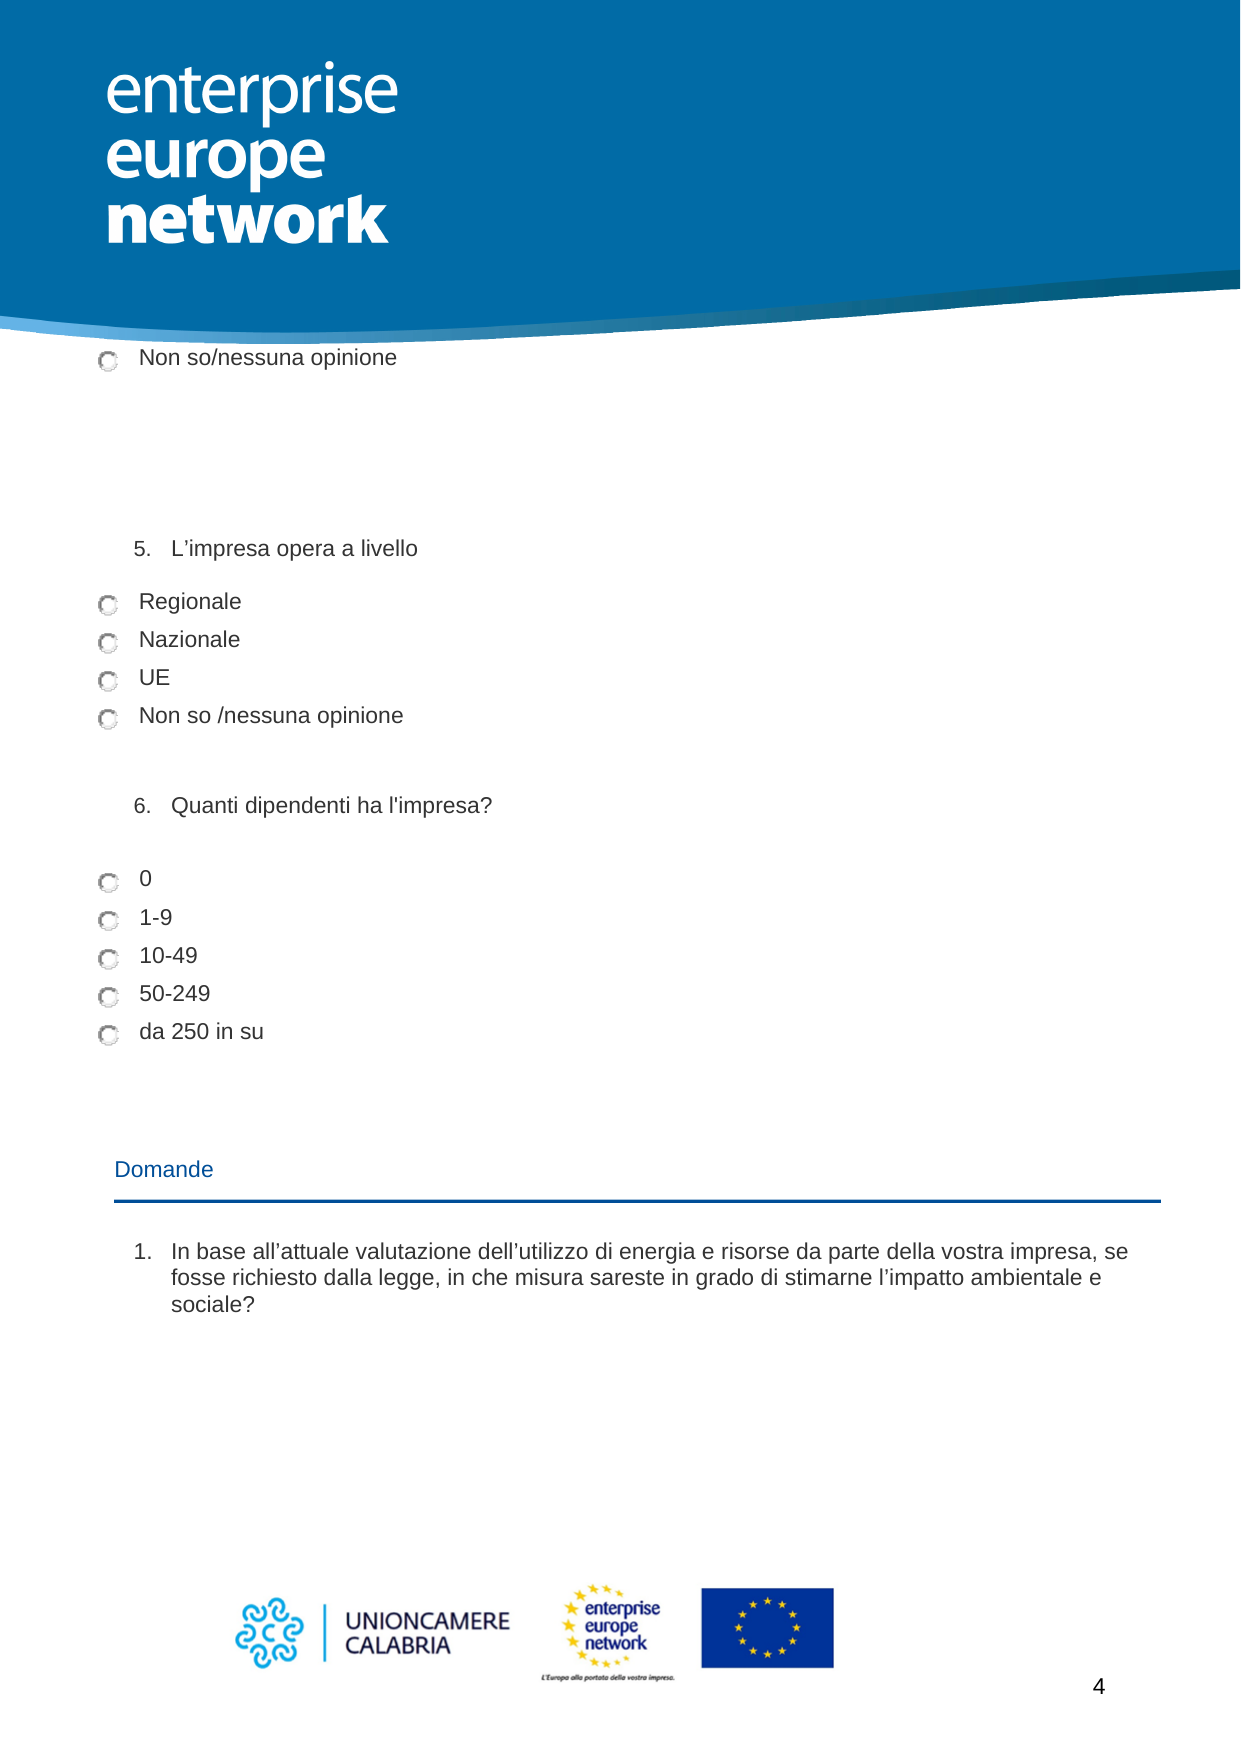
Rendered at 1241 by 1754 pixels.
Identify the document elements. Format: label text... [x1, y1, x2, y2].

table_cell UE [139, 664, 427, 702]
table_cell Non so /nessuna opinione [139, 702, 427, 740]
picture [223, 1576, 851, 1695]
table_header Regionale [139, 588, 427, 626]
list L’impresa opera a livello [133, 535, 1171, 562]
table_cell da 250 in su [139, 1018, 287, 1056]
subtitle Domande [114, 1156, 1171, 1182]
list In base all’attuale valutazione dell’utilizzo di energia e risorse da parte della vostra impresa, se fosse richiesto dalla legge, in che misura sareste in grado di stimarne l’impatto ambientale e sociale? [133, 1238, 1171, 1317]
table_cell 1-9 [139, 904, 287, 942]
table_cell Nazionale [139, 626, 427, 664]
table_cell 50-249 [139, 980, 287, 1018]
table_header 0 [139, 865, 287, 903]
picture [0, 0, 1241, 344]
list Quanti dipendenti ha l'impresa? [133, 792, 1171, 819]
table_cell 10-49 [139, 942, 287, 980]
table_cell Non so/nessuna opinione [139, 344, 421, 382]
